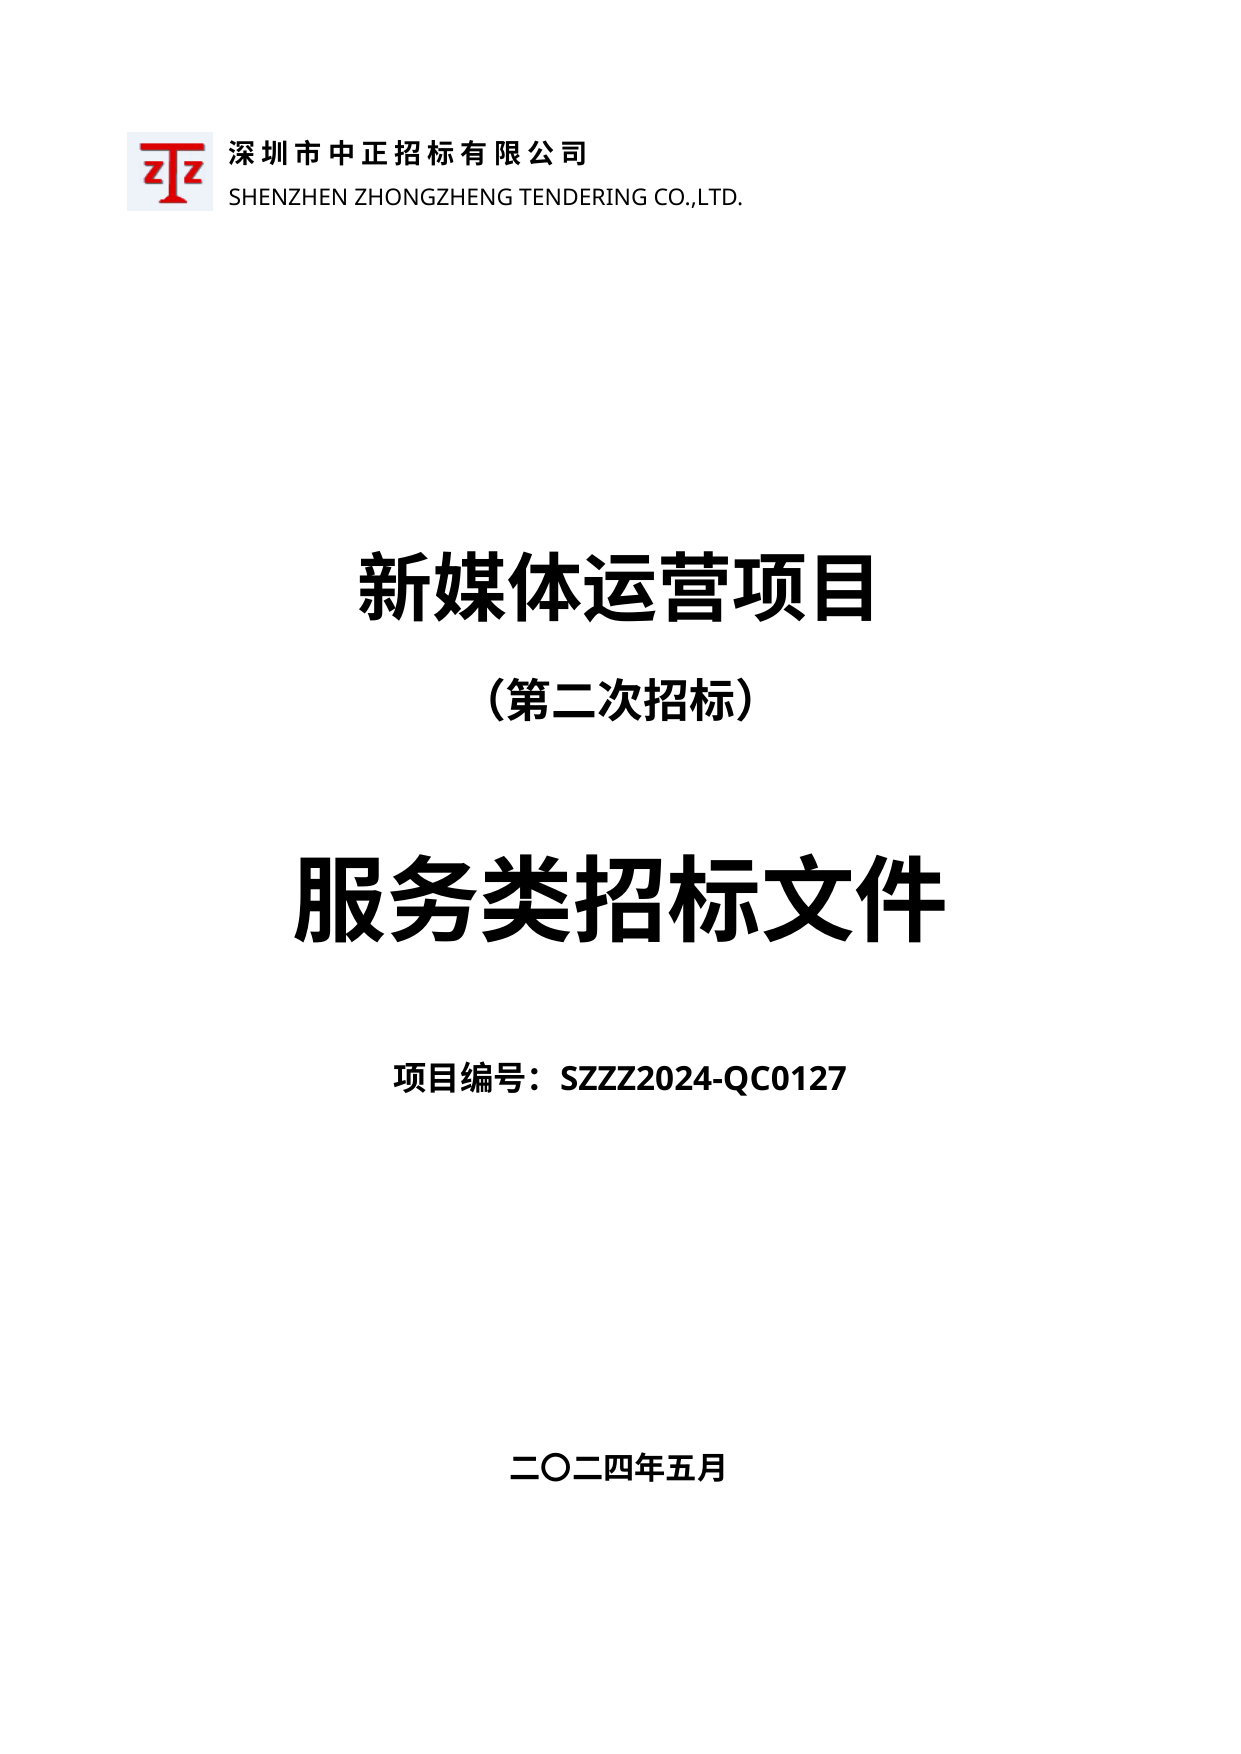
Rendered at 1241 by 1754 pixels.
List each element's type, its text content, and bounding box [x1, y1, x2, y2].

text 二〇二四年五月 [118, 1443, 1119, 1488]
picture [127, 132, 213, 211]
text 服务类招标文件 [118, 825, 1122, 961]
text 新媒体运营项目 [118, 529, 1122, 637]
text 项目编号：SZZZ2024-QC0127 [118, 1052, 1122, 1100]
text （第二次招标） [118, 664, 1122, 731]
